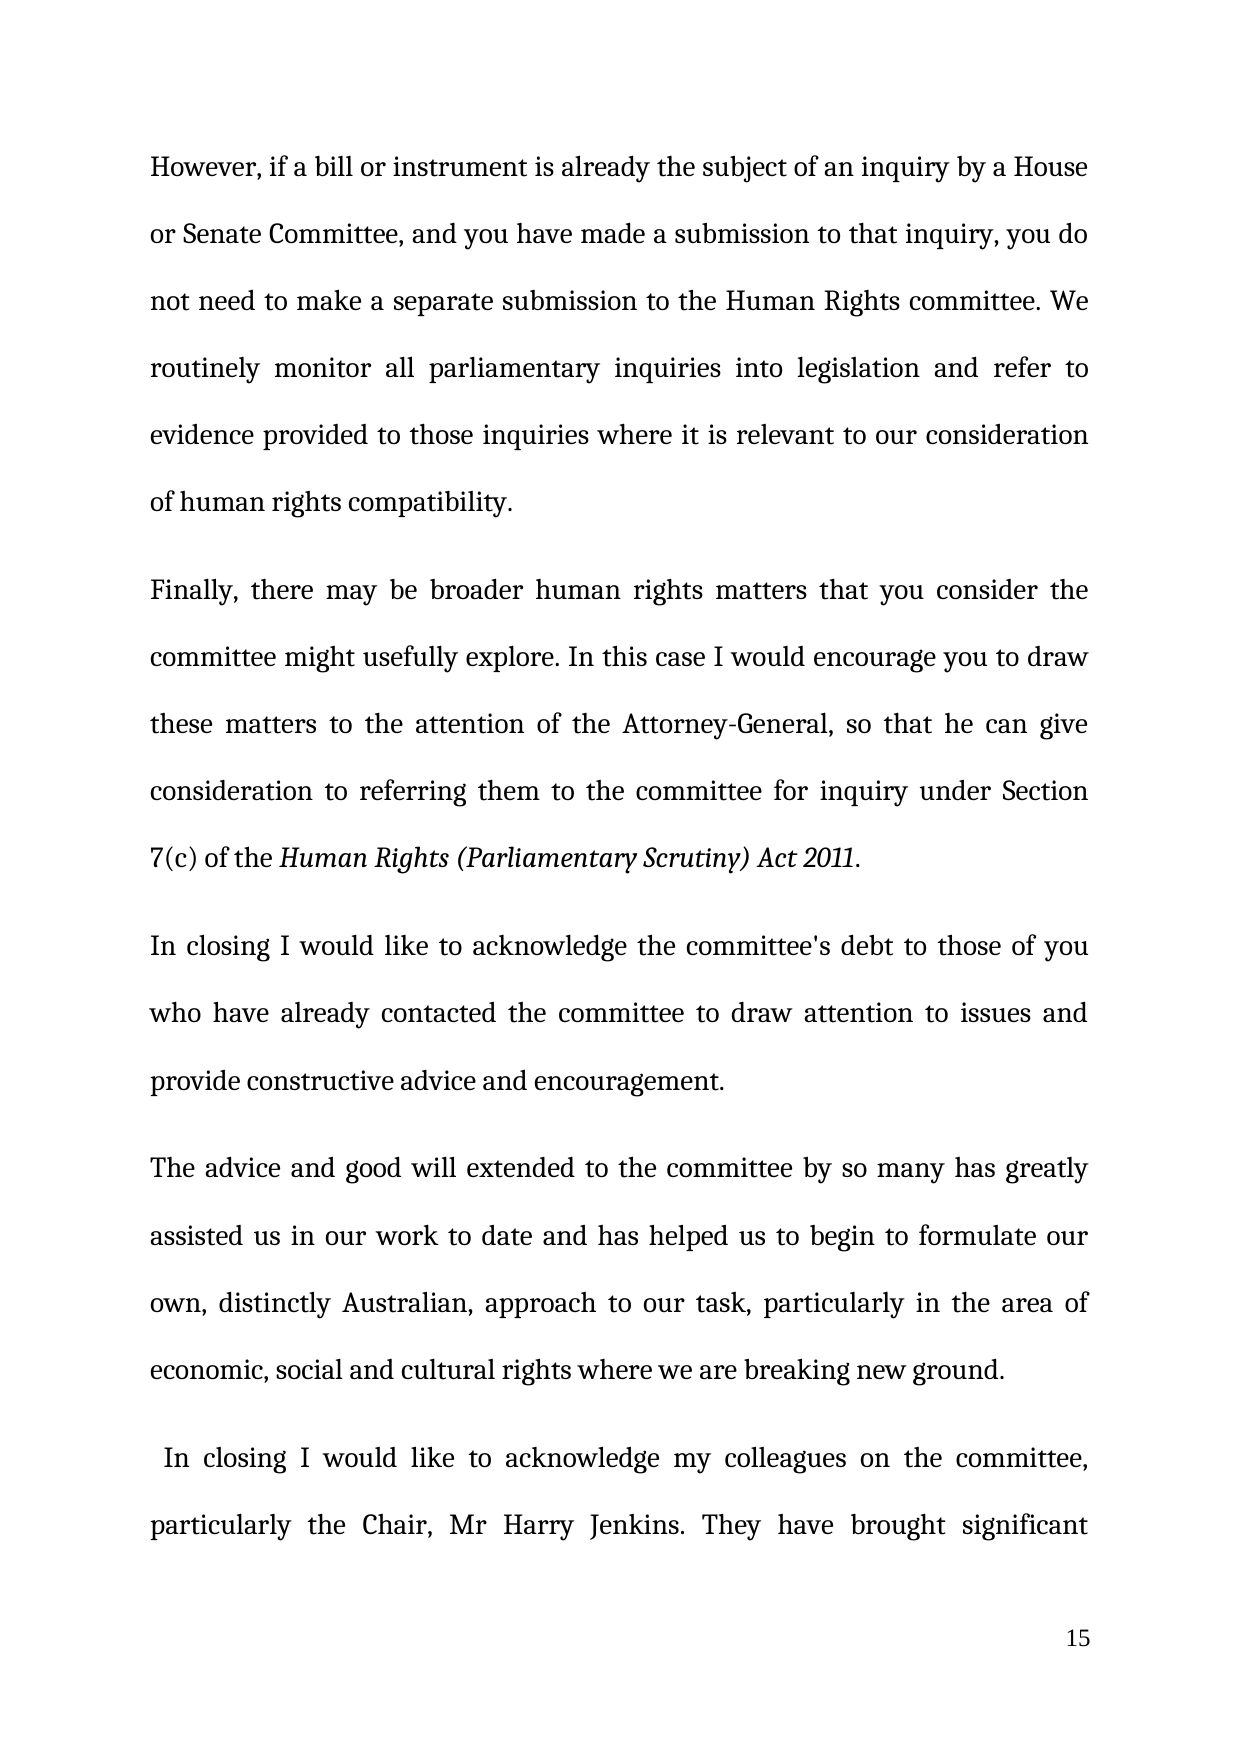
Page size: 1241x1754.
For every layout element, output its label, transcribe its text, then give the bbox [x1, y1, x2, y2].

text The advice and good will extended to the committee by so many has greatly assisted us in our work to date and has helped us to begin to formulate our own, distinctly Australian, approach to our task, particularly in the area of economic, social and cultural rights where we are breaking new ground. [150, 1152, 1090, 1386]
text Finally, there may be broader human rights matters that you consider the committee might usefully explore. In this case I would encourage you to draw these matters to the attention of the Attorney-General, so that he can give consideration to referring them to the committee for inquiry under Section 7(c) of the Human Rights (Parliamentary Scrutiny) Act 2011. [150, 573, 1090, 875]
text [150, 1441, 1090, 1541]
text However, if a bill or instrument is already the subject of an inquiry by a House or Senate Committee, and you have made a submission to that inquiry, you do not need to make a separate submission to the Human Rights committee. We routinely monitor all parliamentary inquiries into legislation and refer to evidence provided to those inquiries where it is relevant to our consideration of human rights compatibility. [150, 150, 1090, 519]
text In closing I would like to acknowledge the committee's debt to those of you who have already contacted the committee to draw attention to issues and provide constructive advice and encouragement. [150, 929, 1090, 1097]
